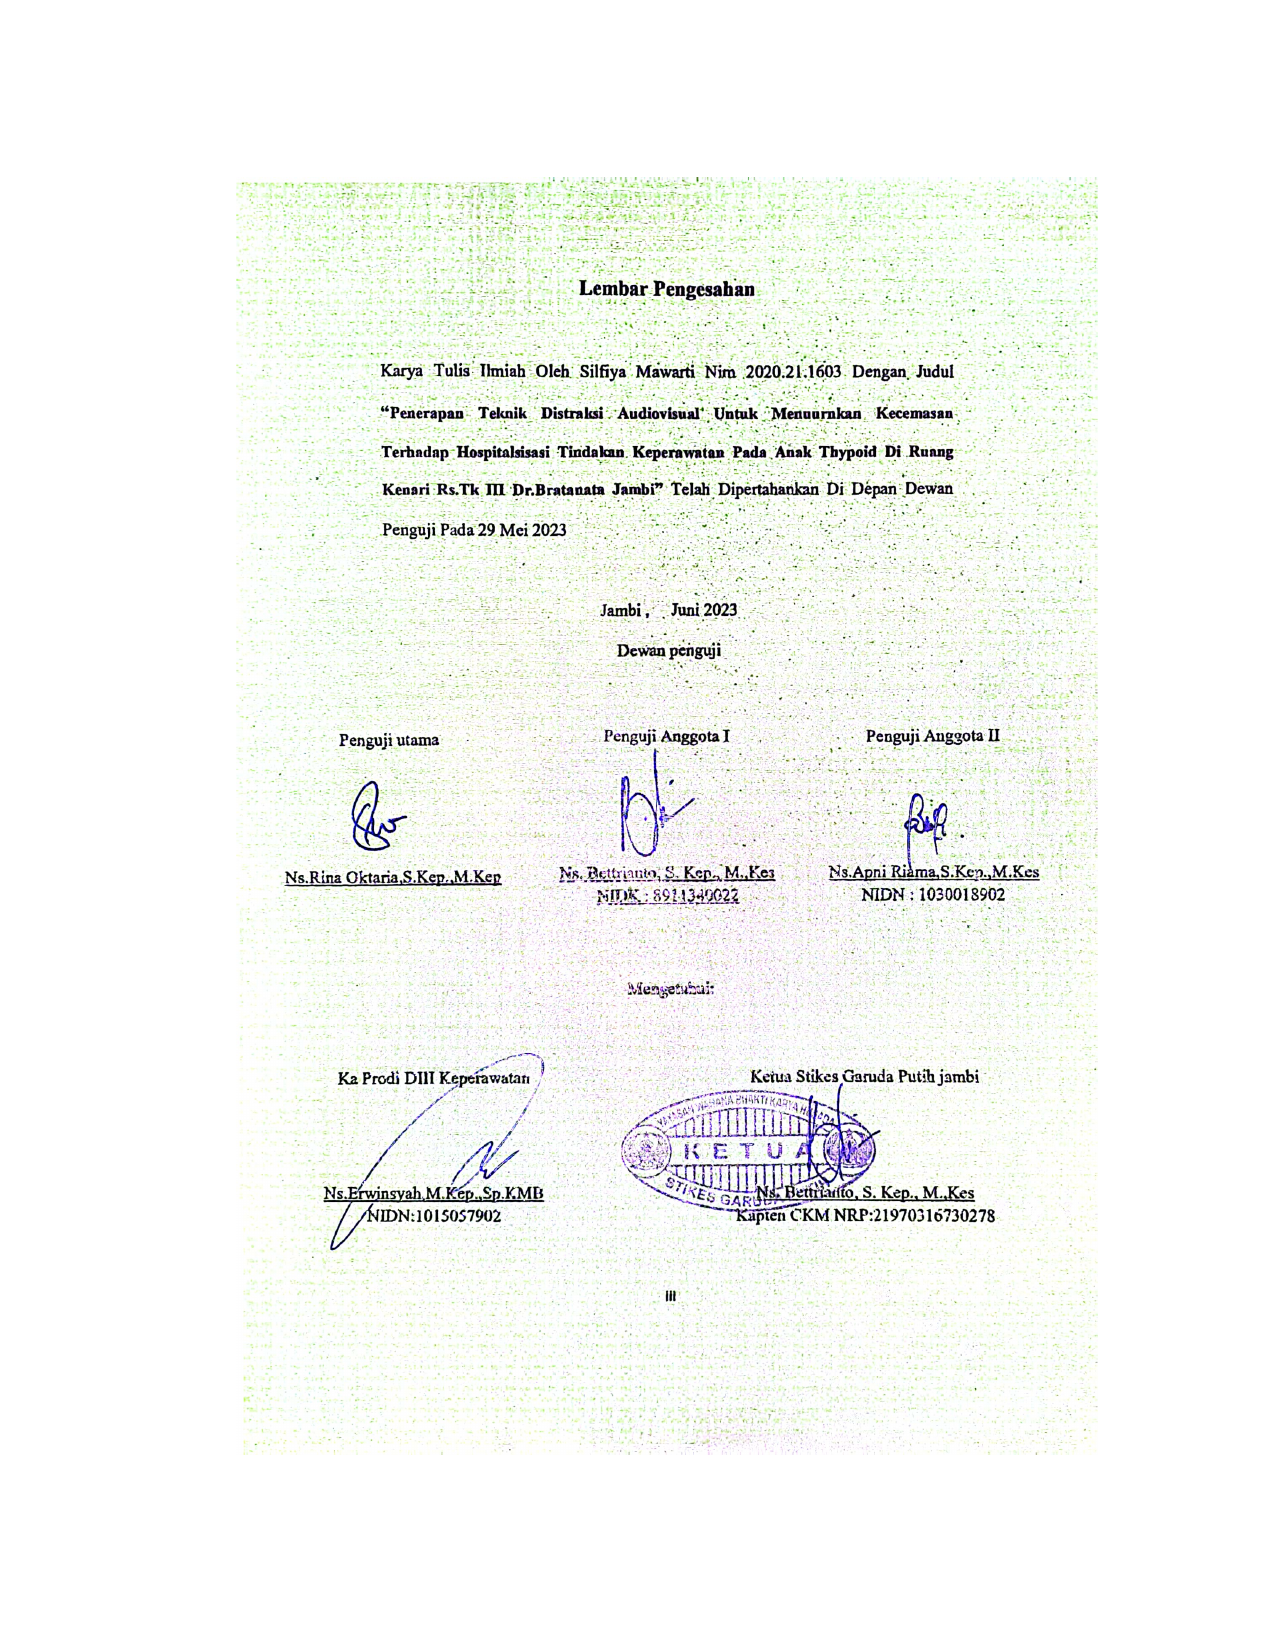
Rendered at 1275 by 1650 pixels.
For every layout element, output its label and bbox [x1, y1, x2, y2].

picture [236, 177, 1098, 1455]
